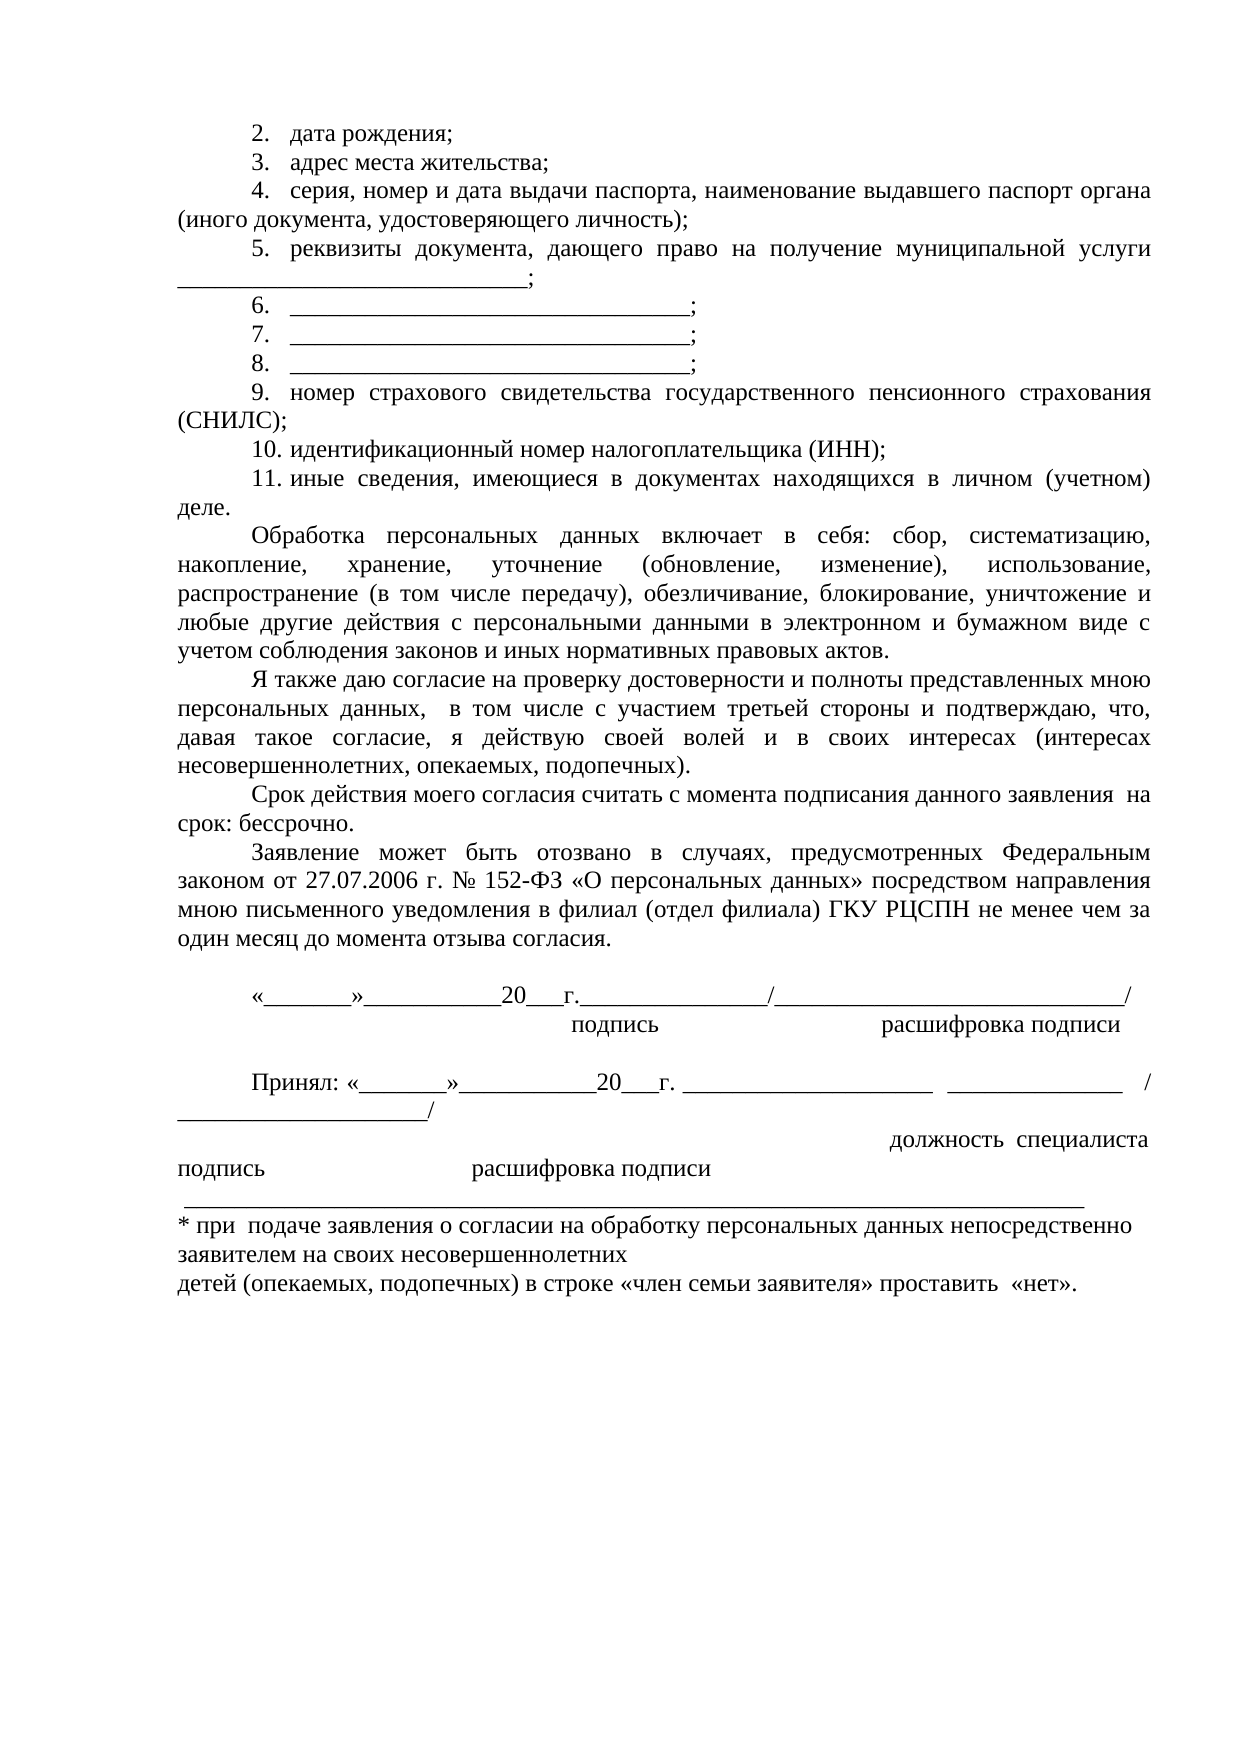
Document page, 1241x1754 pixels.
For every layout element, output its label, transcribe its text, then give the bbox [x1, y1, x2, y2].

list ________________________________; [177, 348, 1152, 377]
text Я также даю согласие на проверку достоверности и полноты представленных мною персональных данных, в том числе с участием третьей стороны и подтверждаю, что, давая такое согласие, я действую своей волей и в своих интересах (интересах несовершеннолетних, опекаемых, подопечных). [177, 664, 1152, 779]
list дата рождения; [177, 118, 1152, 147]
text подпись расшифровка подписи [472, 1009, 1152, 1038]
text «_______»___________20___г._______________/____________________________/ [177, 981, 1152, 1009]
list реквизиты документа, дающего право на получение муниципальной услуги ____________________________; [177, 233, 1152, 291]
text Заявление может быть отозвано в случаях, предусмотренных Федеральным законом от 27.07.2006 г. № 152-ФЗ «О персональных данных» посредством направления мною письменного уведомления в филиал (отдел филиала) ГКУ РЦСПН не менее чем за один месяц до момента отзыва согласия. [177, 837, 1152, 952]
list номер страхового свидетельства государственного пенсионного страхования (СНИЛС); [177, 377, 1152, 434]
text Обработка персональных данных включает в себя: сбор, систематизацию, накопление, хранение, уточнение (обновление, изменение), использование, распространение (в том числе передачу), обезличивание, блокирование, уничтожение и любые другие действия с персональными данными в электронном и бумажном виде с учетом соблюдения законов и иных нормативных правовых актов. [177, 521, 1152, 664]
list серия, номер и дата выдачи паспорта, наименование выдавшего паспорт органа (иного документа, удостоверяющего личность); [177, 176, 1152, 233]
text ________________________________________________________________________ [177, 1182, 1152, 1211]
list иные сведения, имеющиеся в документах находящихся в личном (учетном) деле. [177, 463, 1152, 521]
list ________________________________; [177, 291, 1152, 319]
list адрес места жительства; [177, 147, 1152, 176]
text * при подаче заявления о согласии на обработку персональных данных непосредственно заявителем на своих несовершеннолетних детей (опекаемых, подопечных) в строке «член семьи заявителя» проставить «нет». [177, 1211, 1152, 1297]
text Принял: «_______»___________20___г. ____________________ ______________ / ____________________/ [177, 1067, 1152, 1124]
list идентификационный номер налогоплательщика (ИНН); [177, 434, 1152, 463]
list ________________________________; [177, 319, 1152, 348]
text Срок действия моего согласия считать с момента подписания данного заявления на срок: бессрочно. [177, 779, 1152, 837]
text должность специалиста подпись расшифровка подписи [177, 1124, 1152, 1182]
